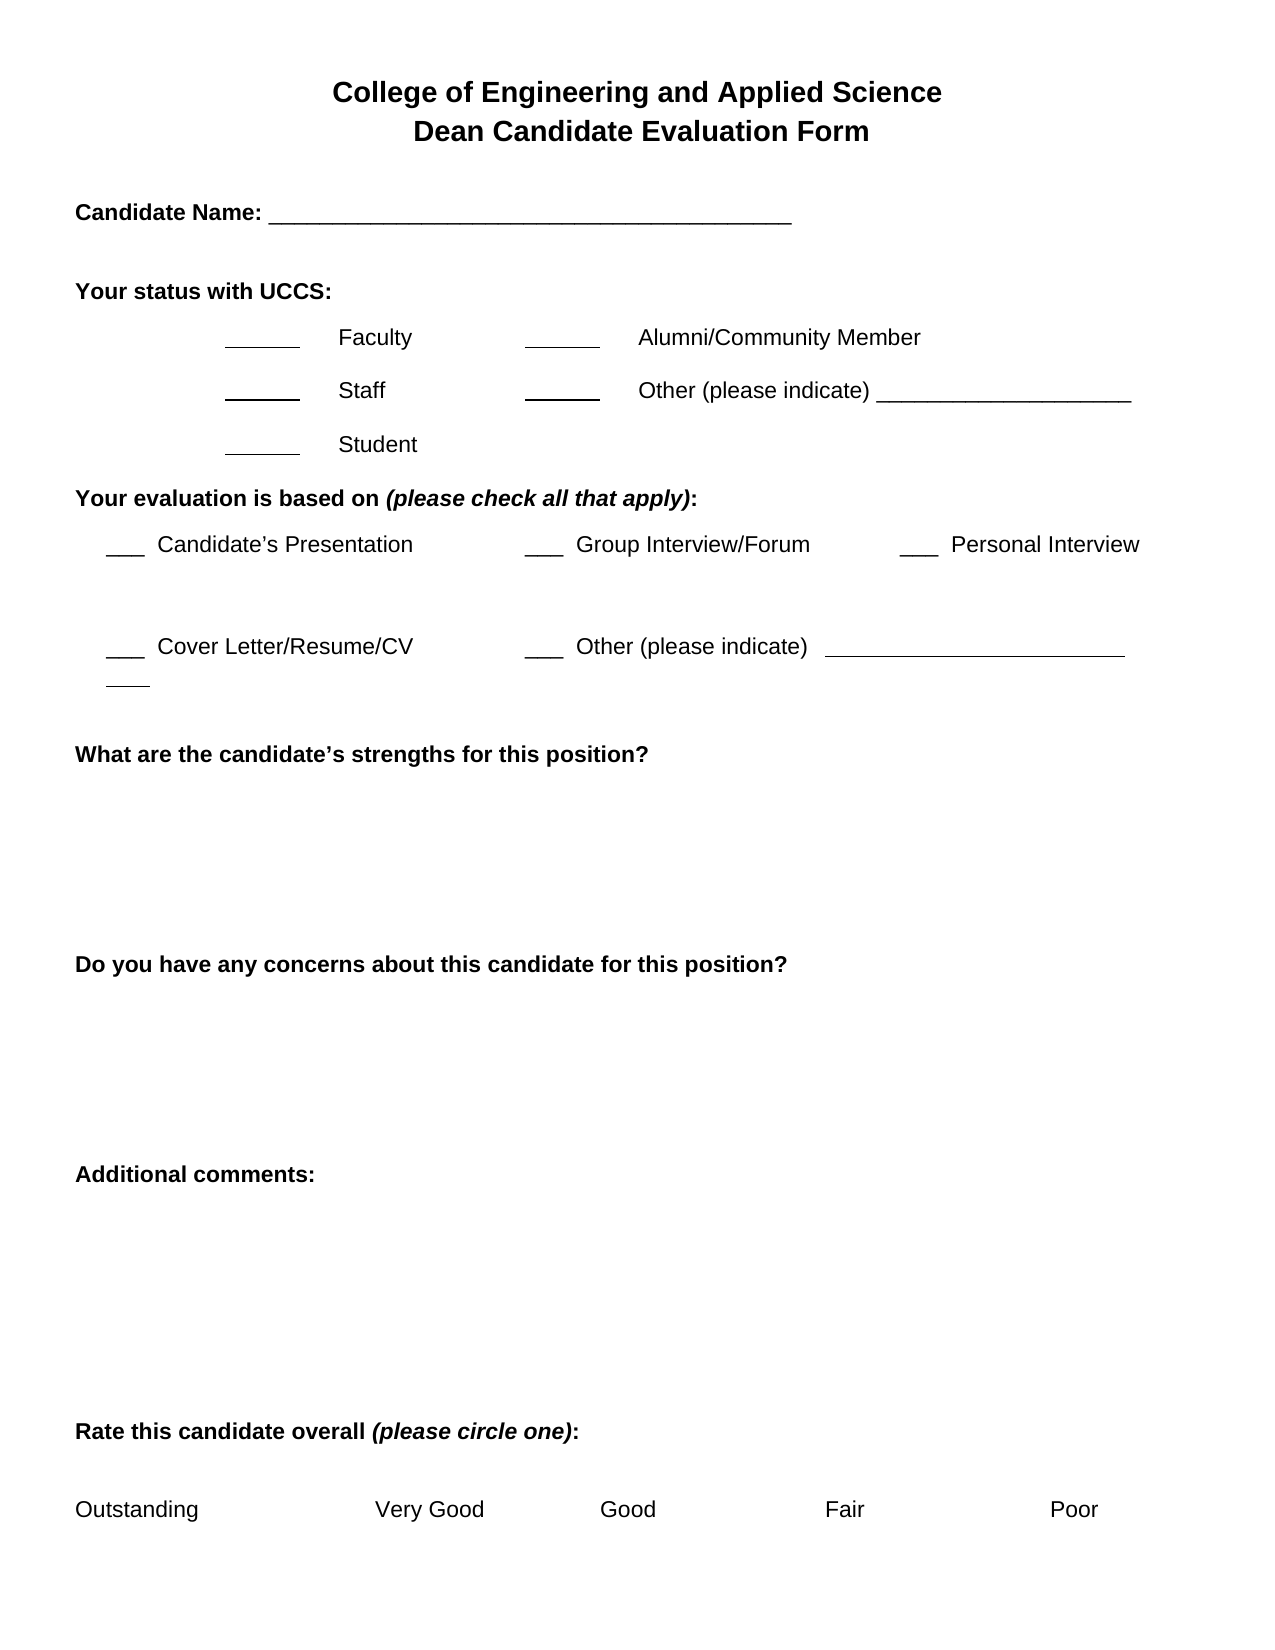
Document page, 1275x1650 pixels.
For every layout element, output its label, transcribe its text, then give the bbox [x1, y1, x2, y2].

text ___ Candidate’s Presentation ___ Group Interview/Forum ___ Personal Interview [106, 531, 1200, 557]
text Outstanding Very Good Good Fair Poor [75, 1496, 1200, 1522]
text Additional comments: [75, 1161, 1200, 1187]
text Candidate Name: _________________________________________ [75, 173, 1200, 252]
text Student [150, 431, 1200, 485]
text Do you have any concerns about this candidate for this position? [75, 951, 1200, 978]
text Rate this candidate overall (please circle one): [75, 1418, 1200, 1444]
text What are the candidate’s strengths for this position? [75, 741, 1200, 767]
text Faculty Alumni/Community Member [150, 324, 1200, 350]
text College of Engineering and Applied Science Dean Candidate Evaluation Form [75, 75, 1200, 147]
text Your status with UCCS: [75, 278, 1200, 305]
text Your evaluation is based on (please check all that apply): [75, 485, 1200, 512]
text Staff Other (please indicate) ____________________ [225, 350, 1200, 403]
text ___ Cover Letter/Resume/CV ___ Other (please indicate) [106, 633, 1200, 689]
